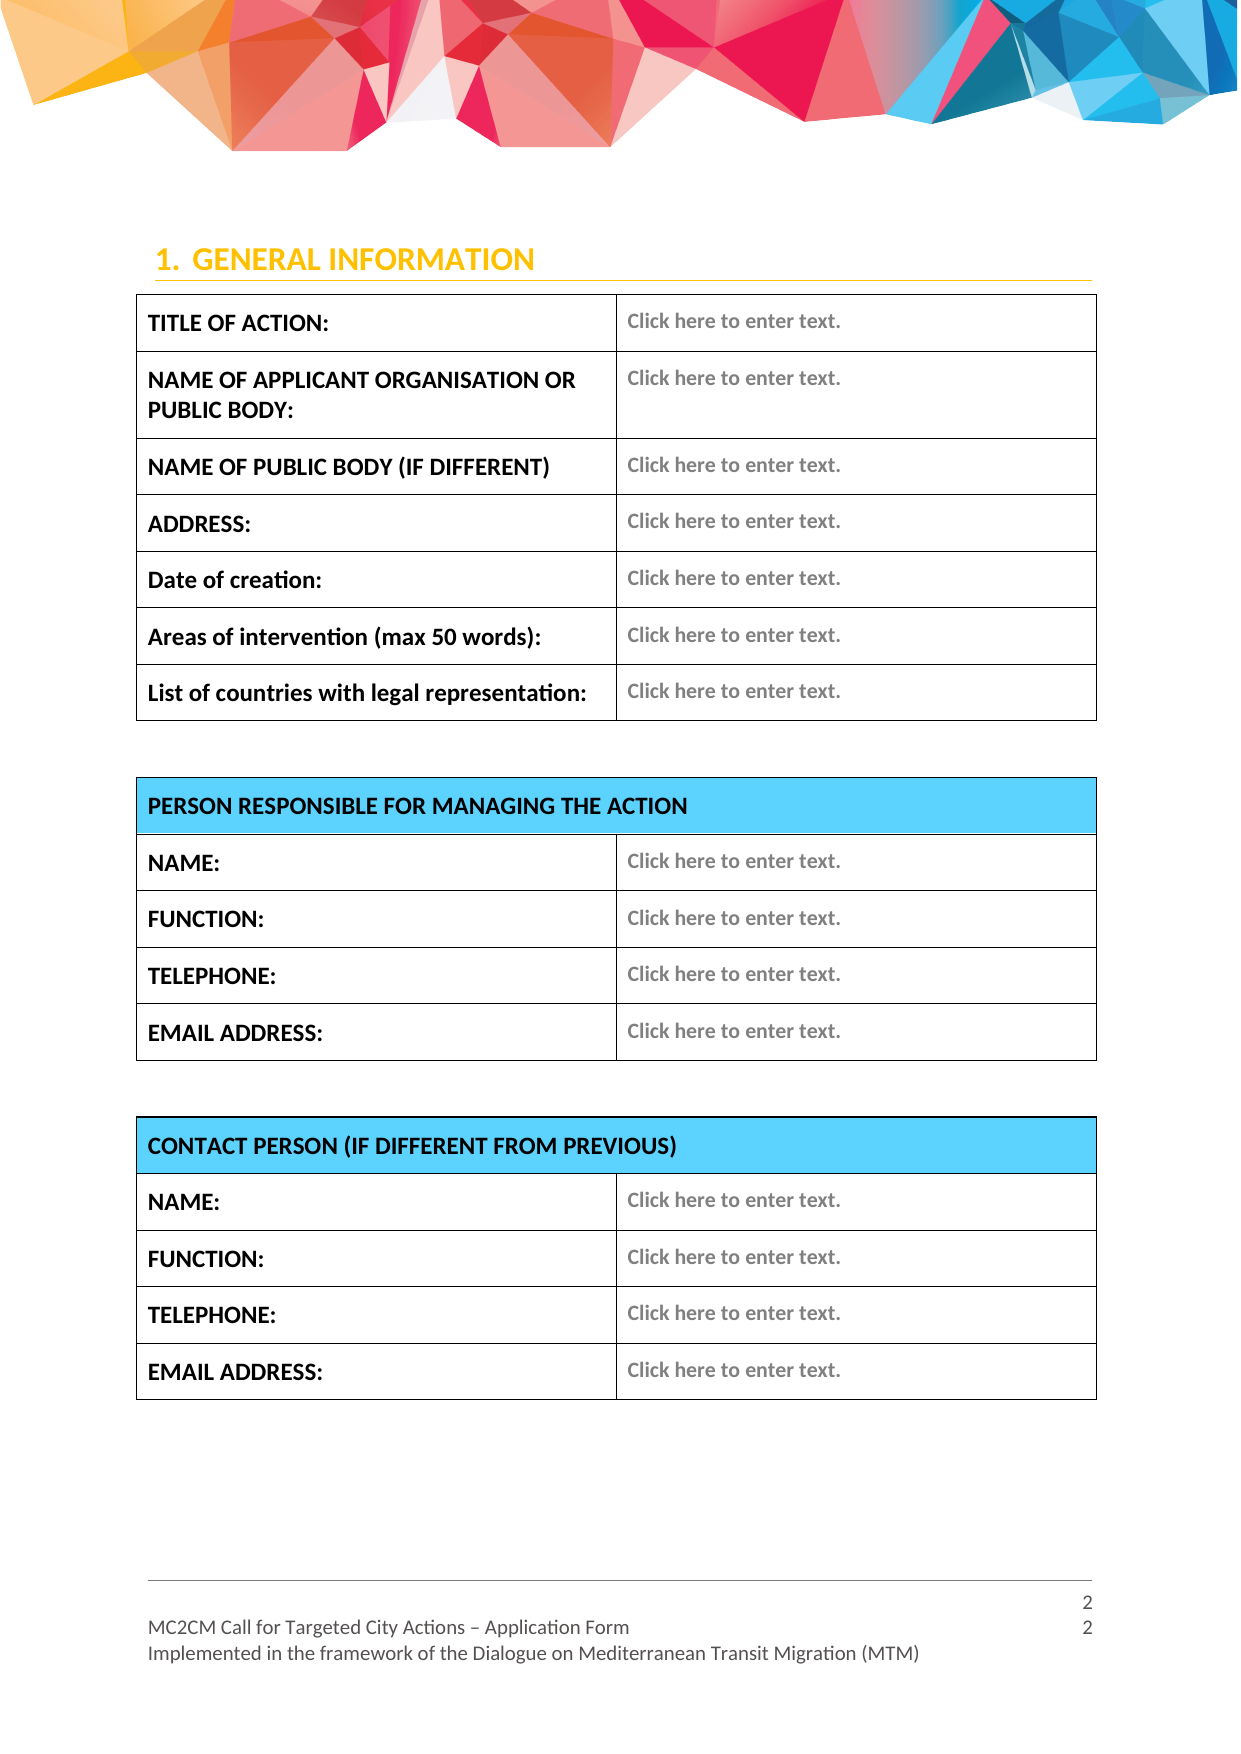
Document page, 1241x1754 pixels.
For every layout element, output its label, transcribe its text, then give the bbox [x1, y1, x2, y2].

table_cell Date of creation: [137, 552, 616, 607]
table_cell [617, 1344, 1096, 1399]
table_cell Areas of intervention (max 50 words): [137, 608, 616, 664]
table_cell [617, 1004, 1096, 1060]
table_cell NAME: [137, 835, 616, 890]
table_cell [617, 352, 1096, 438]
table_cell NAME OF APPLICANT ORGANISATION OR PUBLIC BODY: [137, 352, 616, 438]
table_cell List of countries with legal representation: [137, 665, 616, 720]
table_cell FUNCTION: [137, 891, 616, 947]
table_cell [617, 1231, 1096, 1286]
table_cell [617, 495, 1096, 551]
table_cell [617, 1287, 1096, 1343]
table_cell [617, 439, 1096, 494]
table_header CONTACT PERSON (IF DIFFERENT FROM PREVIOUS) [137, 1118, 1096, 1173]
table_cell TELEPHONE: [137, 1287, 616, 1343]
table_cell [617, 835, 1096, 890]
table_header [617, 295, 1096, 351]
table_cell [617, 552, 1096, 607]
table_header PERSON RESPONSIBLE FOR MANAGING THE ACTION [137, 778, 1096, 833]
table_cell NAME OF PUBLIC BODY (IF DIFFERENT) [137, 439, 616, 494]
table_cell EMAIL ADDRESS: [137, 1004, 616, 1060]
table_cell ADDRESS: [137, 495, 616, 551]
table_cell [617, 948, 1096, 1003]
picture [0, 0, 1236, 157]
table_cell [617, 665, 1096, 720]
table_cell [617, 891, 1096, 947]
table_cell [617, 1174, 1096, 1229]
table_cell TELEPHONE: [137, 948, 616, 1003]
subtitle GENERAL INFORMATION [154, 238, 1092, 281]
table_cell NAME: [137, 1174, 616, 1229]
table_cell EMAIL ADDRESS: [137, 1344, 616, 1399]
table_cell [617, 608, 1096, 664]
table_header TITLE OF ACTION: [137, 295, 616, 351]
table_cell FUNCTION: [137, 1231, 616, 1286]
